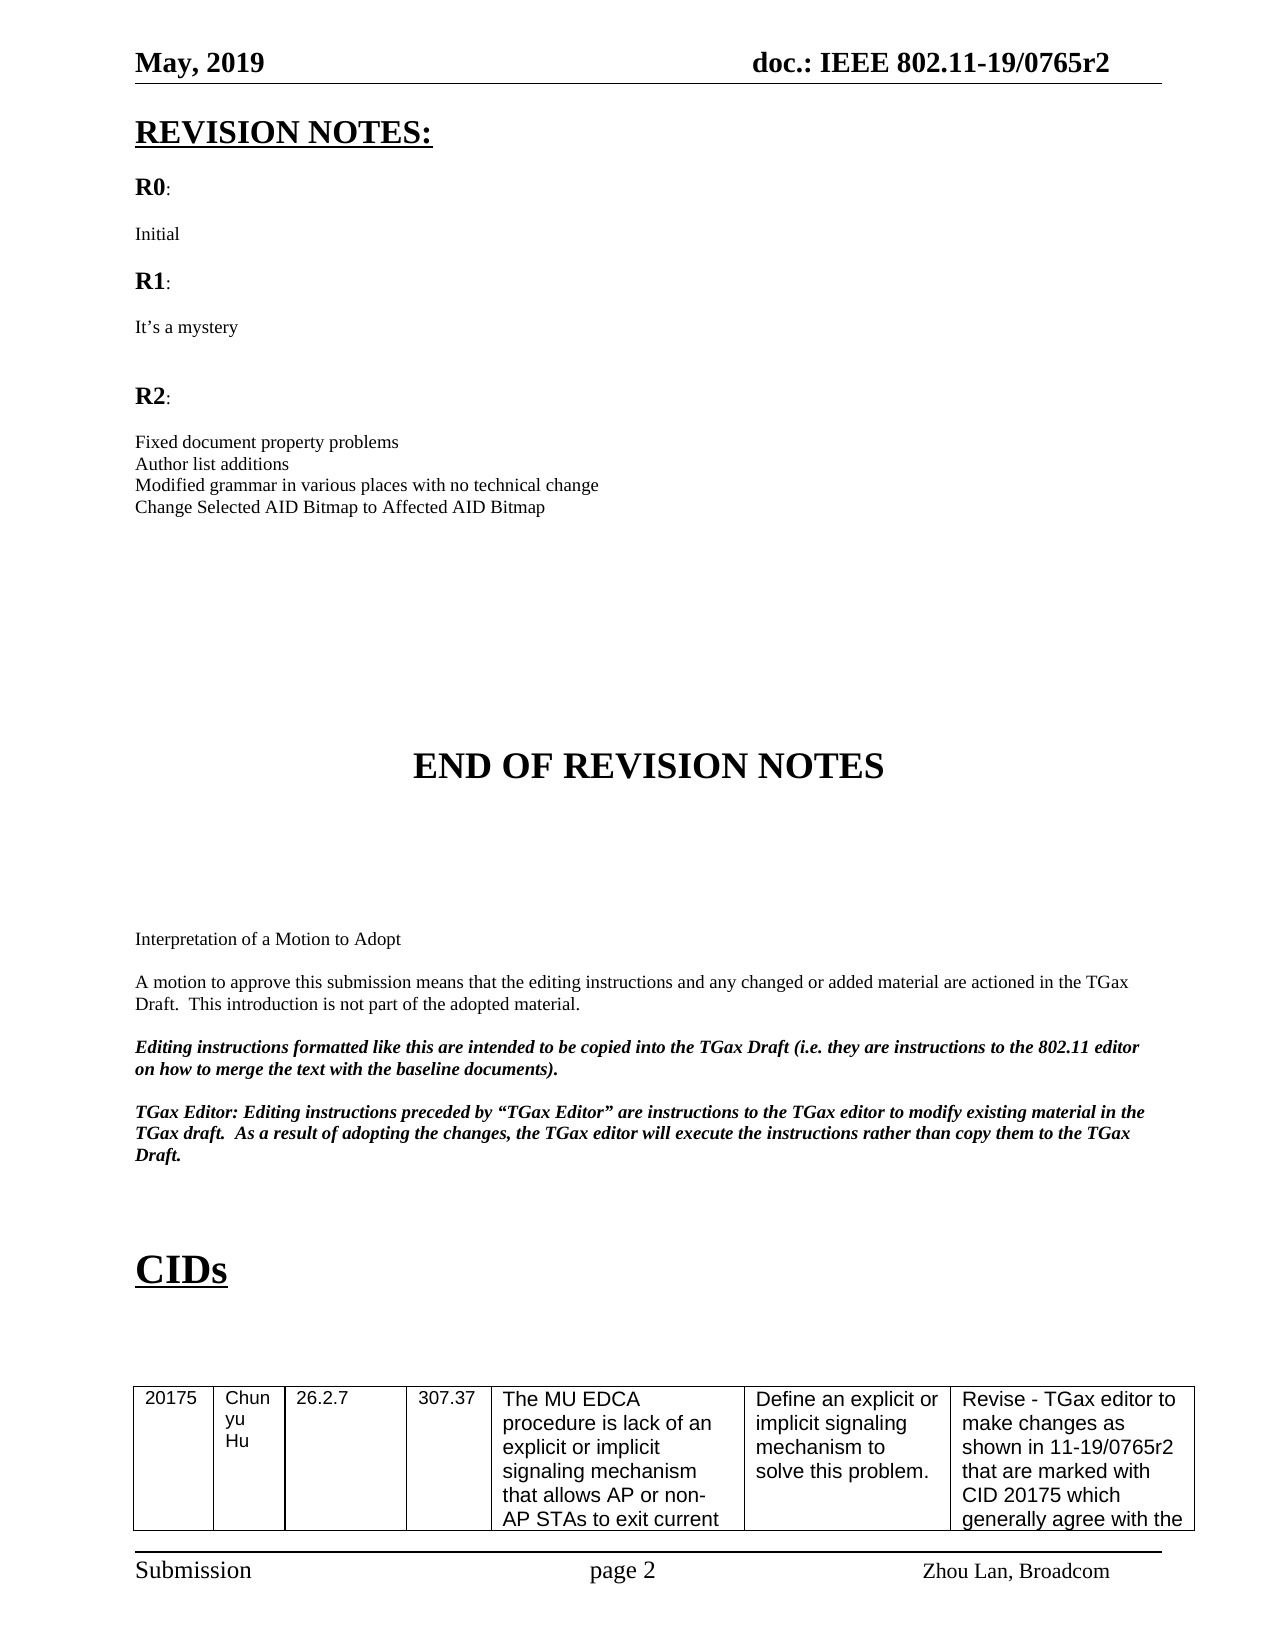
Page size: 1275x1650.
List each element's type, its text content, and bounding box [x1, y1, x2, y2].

text It’s a mystery [135, 316, 1162, 338]
text Initial [135, 223, 1162, 244]
text END OF REVISION NOTES [135, 743, 1162, 786]
text R2: [135, 381, 1162, 409]
text Fixed document property problems [135, 431, 1162, 453]
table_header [745, 1387, 950, 1530]
text R1: [135, 266, 1162, 294]
table_header 26.2.7 [286, 1387, 406, 1530]
text TGax Editor: Editing instructions preceded by “TGax Editor” are instructions to the TGax editor to modify existing material in the TGax draft. As a result of adopting the changes, the TGax editor will execute the instructions rather than copy them to the TGax Draft. [135, 1101, 1162, 1165]
text Author list additions [135, 453, 1162, 474]
table_header Chunyu Hu [214, 1387, 284, 1530]
text Change Selected AID Bitmap to Affected AID Bitmap [135, 496, 1162, 517]
table_header 307.37 [407, 1387, 491, 1530]
text Interpretation of a Motion to Adopt [135, 928, 1162, 949]
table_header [951, 1387, 1194, 1530]
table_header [492, 1387, 744, 1530]
text REVISION NOTES: [135, 112, 1162, 151]
text A motion to approve this submission means that the editing instructions and any changed or added material are actioned in the TGax Draft. This introduction is not part of the adopted material. [135, 971, 1162, 1014]
table_header 20175 [134, 1387, 213, 1530]
text Editing instructions formatted like this are intended to be copied into the TGax Draft (i.e. they are instructions to the 802.11 editor on how to merge the text with the baseline documents). [135, 1036, 1162, 1079]
text CIDs [135, 1244, 1162, 1292]
text R0: [135, 172, 1162, 201]
text Modified grammar in various places with no technical change [135, 474, 1162, 496]
